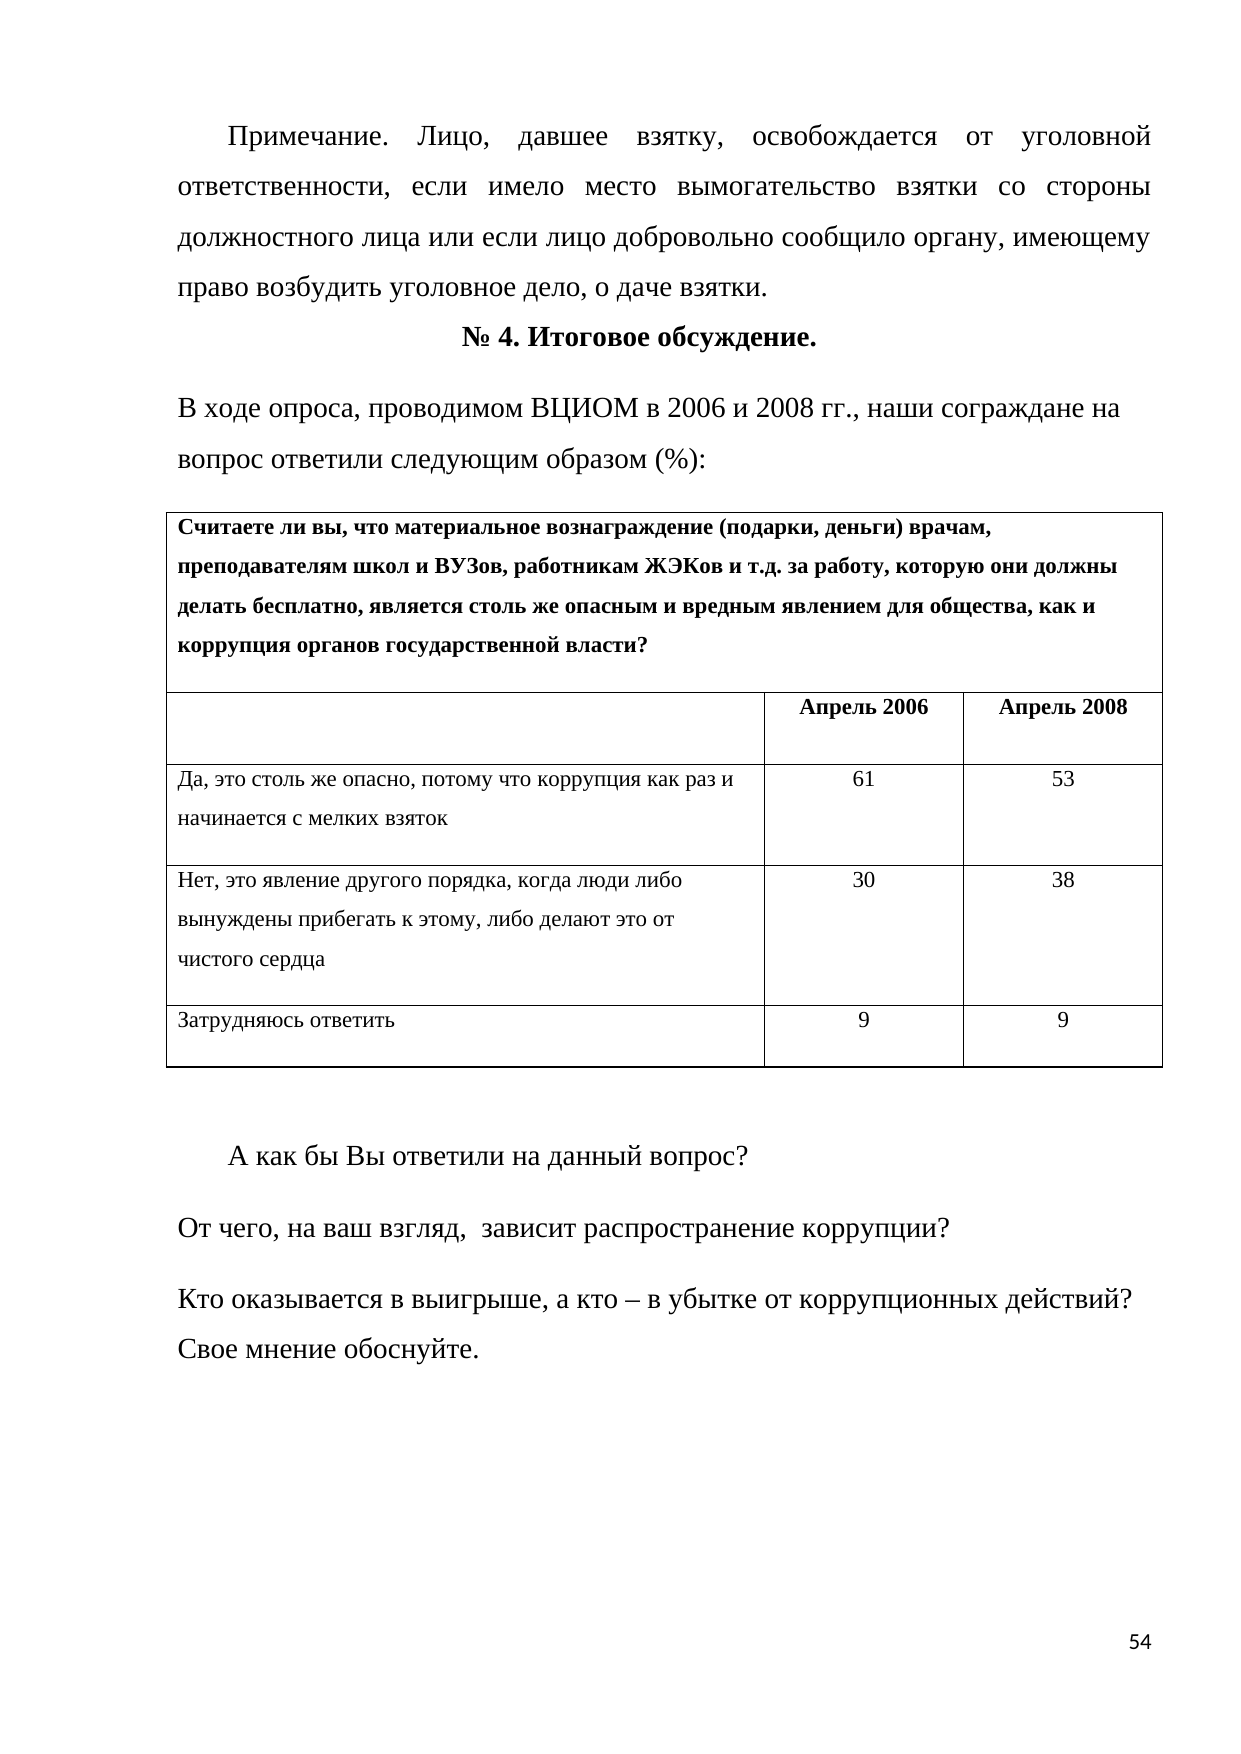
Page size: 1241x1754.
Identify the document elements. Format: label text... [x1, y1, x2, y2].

table_cell 9 [964, 1006, 1162, 1066]
table_cell Апрель 2006 [765, 693, 963, 764]
table_cell 61 [765, 765, 963, 865]
table_cell 53 [964, 765, 1162, 865]
text Кто оказывается в выигрыше, а кто – в убытке от коррупционных действий? Свое мнение обоснуйте. [177, 1281, 1152, 1365]
table_header Считаете ли вы, что материальное вознаграждение (подарки, деньги) врачам, преподавателям школ и ВУЗов, работникам ЖЭКов и т.д. за работу, которую они должны делать бесплатно, является столь же опасным и вредным явлением для общества, как и коррупция органов государственной власти? [167, 513, 1162, 692]
table_cell 30 [765, 866, 963, 1005]
table_cell 9 [765, 1006, 963, 1066]
table_cell 38 [964, 866, 1162, 1005]
table_cell [167, 693, 764, 764]
text Примечание. Лицо, давшее взятку, освобождается от уголовной ответственности, если имело место вымогательство взятки со стороны должностного лица или если лицо добровольно сообщило органу, имеющему право возбудить уголовное дело, о даче взятки. [177, 118, 1152, 303]
text От чего, на ваш взгляд, зависит распространение коррупции? [177, 1210, 1152, 1243]
text А как бы Вы ответили на данный вопрос? [177, 1138, 1152, 1172]
table_cell Да, это столь же опасно, потому что коррупция как раз и начинается с мелких взяток [167, 765, 764, 865]
text № 4. Итоговое обсуждение. [177, 319, 1152, 353]
table_cell Затрудняюсь ответить [167, 1006, 764, 1066]
text В ходе опроса, проводимом ВЦИОМ в 2006 и 2008 гг., наши сограждане на вопрос ответили следующим образом (%): [177, 391, 1152, 474]
table_cell Нет, это явление другого порядка, когда люди либо вынуждены прибегать к этому, либо делают это от чистого сердца [167, 866, 764, 1005]
table_cell Апрель 2008 [964, 693, 1162, 764]
